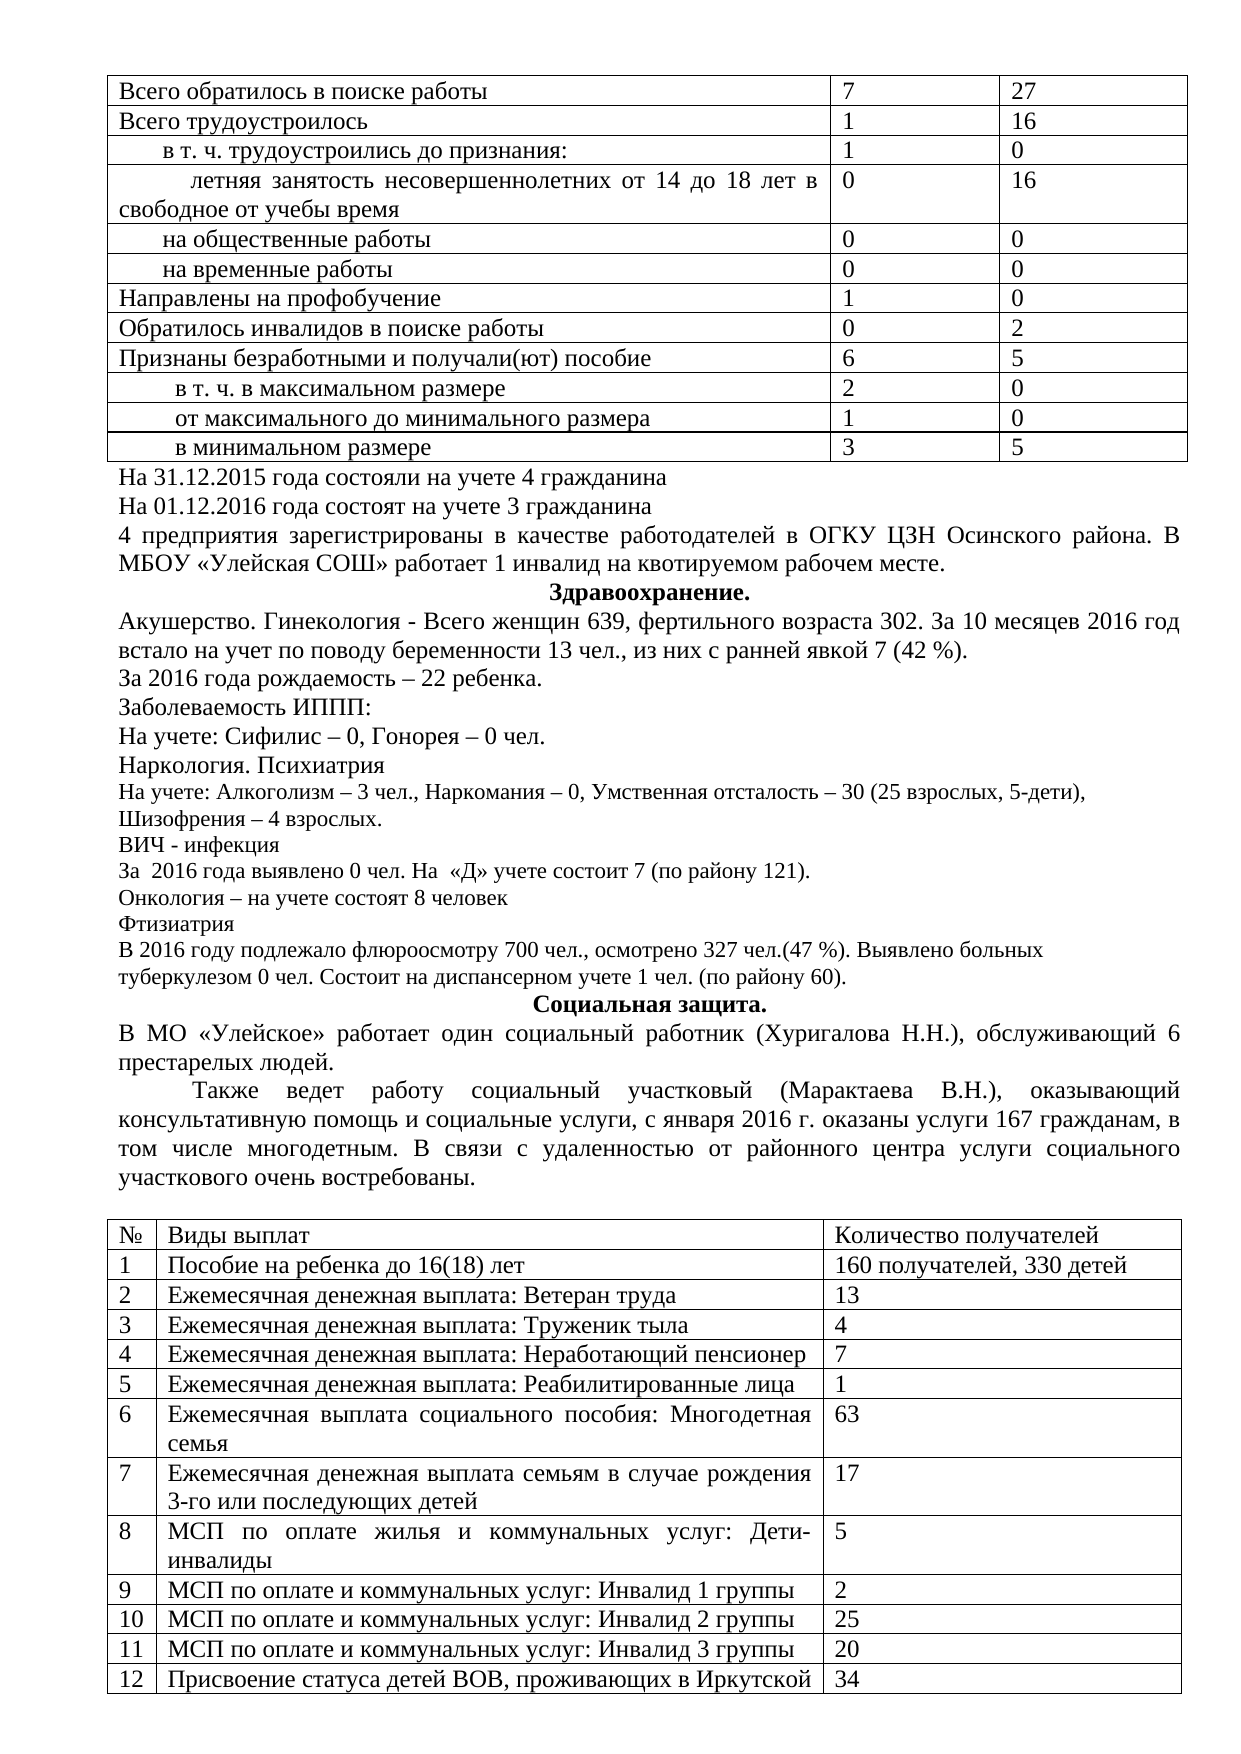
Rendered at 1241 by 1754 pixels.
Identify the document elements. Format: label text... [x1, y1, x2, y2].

text В 2016 году подлежало флюроосмотру 700 чел., осмотрено 327 чел.(47 %). Выявлено больных туберкулезом 0 чел. Состоит на диспансерном учете 1 чел. (по району 60). [118, 937, 1181, 989]
table_cell 0 [1000, 373, 1187, 402]
table_cell 6 [108, 1399, 156, 1457]
table_cell 6 [831, 343, 999, 372]
table_cell 7 [824, 1340, 1181, 1368]
table_cell летняя занятость несовершеннолетних от 14 до 18 лет в свободное от учебы время [108, 165, 830, 223]
table_cell 1 [831, 106, 999, 134]
table_cell 17 [824, 1458, 1181, 1515]
table_cell 0 [831, 254, 999, 282]
table_cell 2 [824, 1575, 1181, 1603]
table_cell 8 [108, 1516, 156, 1574]
table_cell 0 [1000, 403, 1187, 431]
text Здравоохранение. [118, 577, 1181, 606]
table_cell 5 [108, 1369, 156, 1398]
text Наркология. Психиатрия [118, 750, 1181, 778]
text 4 предприятия зарегистрированы в качестве работодателей в ОГКУ ЦЗН Осинского района. В МБОУ «Улейская СОШ» работает 1 инвалид на квотируемом рабочем месте. [118, 520, 1181, 577]
table_cell МСП по оплате и коммунальных услуг: Инвалид 3 группы [157, 1634, 823, 1663]
table_cell МСП по оплате и коммунальных услуг: Инвалид 2 группы [157, 1605, 823, 1633]
table_cell 0 [831, 224, 999, 253]
text Акушерство. Гинекология - Всего женщин 639, фертильного возраста 302. За 10 месяцев 2016 год встало на учет по поводу беременности 13 чел., из них с ранней явкой 7 (42 %). [118, 606, 1181, 663]
table_cell 4 [824, 1310, 1181, 1338]
table_cell Обратилось инвалидов в поиске работы [108, 313, 830, 342]
table_cell 1 [831, 403, 999, 431]
table_cell на временные работы [108, 254, 830, 282]
table_cell 10 [108, 1605, 156, 1633]
table_cell 7 [831, 76, 999, 105]
table_cell 20 [824, 1634, 1181, 1663]
table_cell 1 [831, 136, 999, 164]
table_header Виды выплат [157, 1220, 823, 1249]
table_cell 2 [1000, 313, 1187, 342]
text Заболеваемость ИППП: [118, 692, 1181, 721]
table_cell Пособие на ребенка до 16(18) лет [157, 1250, 823, 1279]
table_cell в т. ч. трудоустроились до признания: [108, 136, 830, 164]
table_cell 13 [824, 1280, 1181, 1309]
table_cell 27 [1000, 76, 1187, 105]
table_cell в минимальном размере [108, 433, 830, 461]
table_cell 0 [831, 313, 999, 342]
table_cell 16 [1000, 165, 1187, 223]
table_cell Ежемесячная денежная выплата семьям в случае рождения 3-го или последующих детей [157, 1458, 823, 1515]
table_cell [157, 1664, 823, 1693]
table_cell Ежемесячная денежная выплата: Реабилитированные лица [157, 1369, 823, 1398]
table_cell 2 [831, 373, 999, 402]
table_cell 0 [1000, 224, 1187, 253]
table_cell 7 [108, 1458, 156, 1515]
table_cell на общественные работы [108, 224, 830, 253]
text На учете: Алкоголизм – 3 чел., Наркомания – 0, Умственная отсталость – 30 (25 взрослых, 5-дети), Шизофрения – 4 взрослых. [118, 778, 1181, 831]
table_cell 34 [824, 1664, 1181, 1693]
text Фтизиатрия [118, 910, 1181, 937]
table_cell 1 [831, 284, 999, 312]
text За 2016 года рождаемость – 22 ребенка. [118, 663, 1181, 692]
table_cell Всего обратилось в поиске работы [108, 76, 830, 105]
table_cell 0 [831, 165, 999, 223]
table_cell Ежемесячная денежная выплата: Труженик тыла [157, 1310, 823, 1338]
table_cell 160 получателей, 330 детей [824, 1250, 1181, 1279]
table_cell 9 [108, 1575, 156, 1603]
table_cell Ежемесячная денежная выплата: Ветеран труда [157, 1280, 823, 1309]
text В МО «Улейское» работает один социальный работник (Хуригалова Н.Н.), обслуживающий 6 престарелых людей. [118, 1018, 1181, 1076]
table_cell 0 [1000, 284, 1187, 312]
table_cell 2 [108, 1280, 156, 1309]
table_cell 3 [831, 433, 999, 461]
table_cell 4 [108, 1340, 156, 1368]
table_cell 12 [108, 1664, 156, 1693]
text Социальная защита. [118, 989, 1181, 1018]
table_cell 11 [108, 1634, 156, 1663]
table_header № [108, 1220, 156, 1249]
text На 01.12.2016 года состоят на учете 3 гражданина [118, 491, 1181, 520]
table_cell 16 [1000, 106, 1187, 134]
table_cell 0 [1000, 136, 1187, 164]
table_cell 5 [1000, 433, 1187, 461]
text Также ведет работу социальный участковый (Марактаева В.Н.), оказывающий консультативную помощь и социальные услуги, с января 2016 г. оказаны услуги 167 гражданам, в том числе многодетным. В связи с удаленностью от районного центра услуги социального участкового очень востребованы. [118, 1076, 1181, 1191]
table_cell МСП по оплате и коммунальных услуг: Инвалид 1 группы [157, 1575, 823, 1603]
text На 31.12.2015 года состояли на учете 4 гражданина [118, 462, 1181, 491]
table_header Количество получателей [824, 1220, 1181, 1249]
table_cell от максимального до минимального размера [108, 403, 830, 431]
table_cell Ежемесячная денежная выплата: Неработающий пенсионер [157, 1340, 823, 1368]
table_cell Ежемесячная выплата социального пособия: Многодетная семья [157, 1399, 823, 1457]
table_cell Направлены на профобучение [108, 284, 830, 312]
table_cell 1 [108, 1250, 156, 1279]
table_cell 3 [108, 1310, 156, 1338]
table_cell 5 [1000, 343, 1187, 372]
table_cell 0 [1000, 254, 1187, 282]
table_cell в т. ч. в максимальном размере [108, 373, 830, 402]
table_cell Признаны безработными и получали(ют) пособие [108, 343, 830, 372]
table_cell МСП по оплате жилья и коммунальных услуг: Дети-инвалиды [157, 1516, 823, 1574]
text За 2016 года выявлено 0 чел. На «Д» учете состоит 7 (по району 121). [118, 857, 1181, 884]
text Онкология – на учете состоят 8 человек [118, 884, 1181, 910]
text ВИЧ - инфекция [118, 831, 1181, 857]
table_cell Всего трудоустроилось [108, 106, 830, 134]
table_cell 25 [824, 1605, 1181, 1633]
table_cell 5 [824, 1516, 1181, 1574]
table_cell 63 [824, 1399, 1181, 1457]
table_cell 1 [824, 1369, 1181, 1398]
text На учете: Сифилис – 0, Гонорея – 0 чел. [118, 721, 1181, 750]
